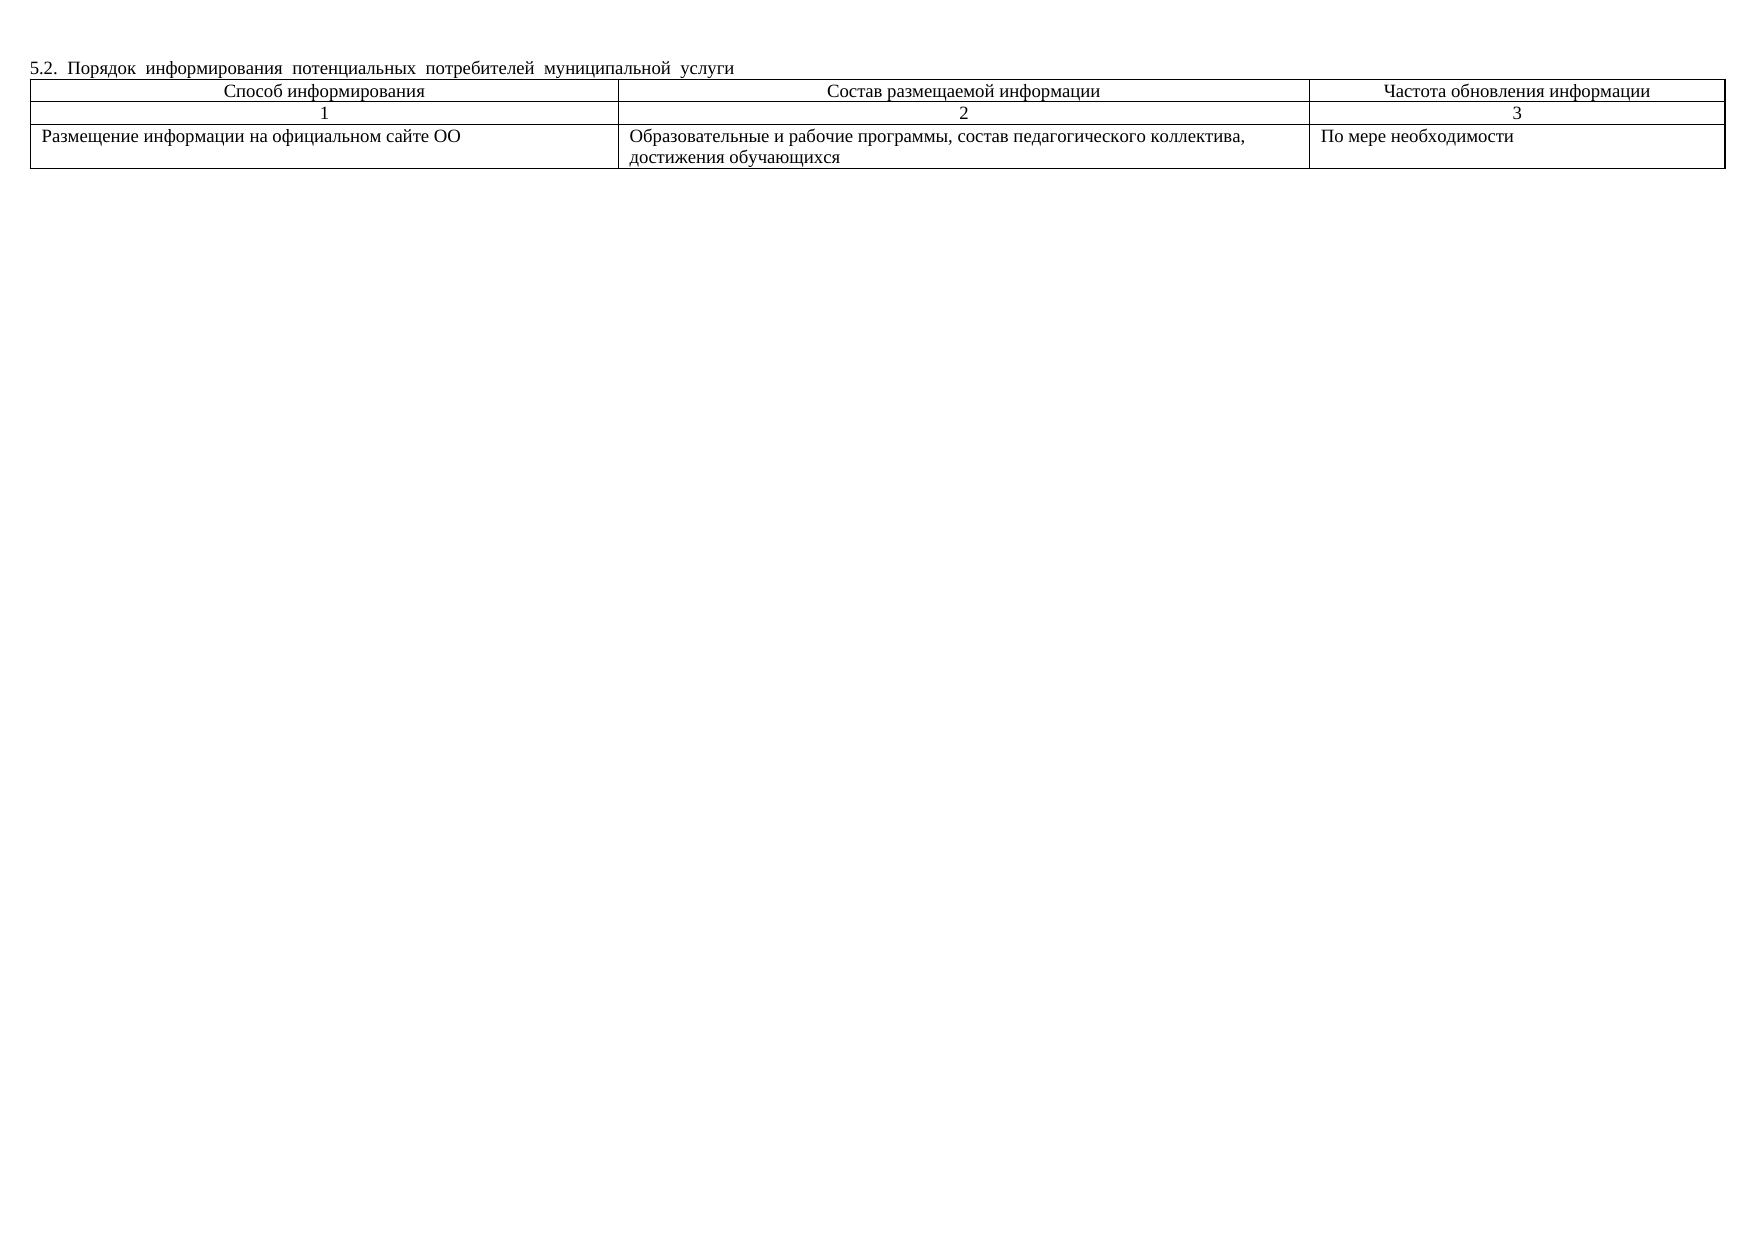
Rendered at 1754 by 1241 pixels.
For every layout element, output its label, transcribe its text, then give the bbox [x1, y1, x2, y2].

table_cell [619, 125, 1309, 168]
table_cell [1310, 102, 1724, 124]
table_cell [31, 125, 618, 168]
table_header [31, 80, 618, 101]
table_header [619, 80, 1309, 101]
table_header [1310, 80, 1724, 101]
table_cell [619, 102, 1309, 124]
text 5.2. Порядок информирования потенциальных потребителей муниципальной услуги [29, 57, 1724, 78]
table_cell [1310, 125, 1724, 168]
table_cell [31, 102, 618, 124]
